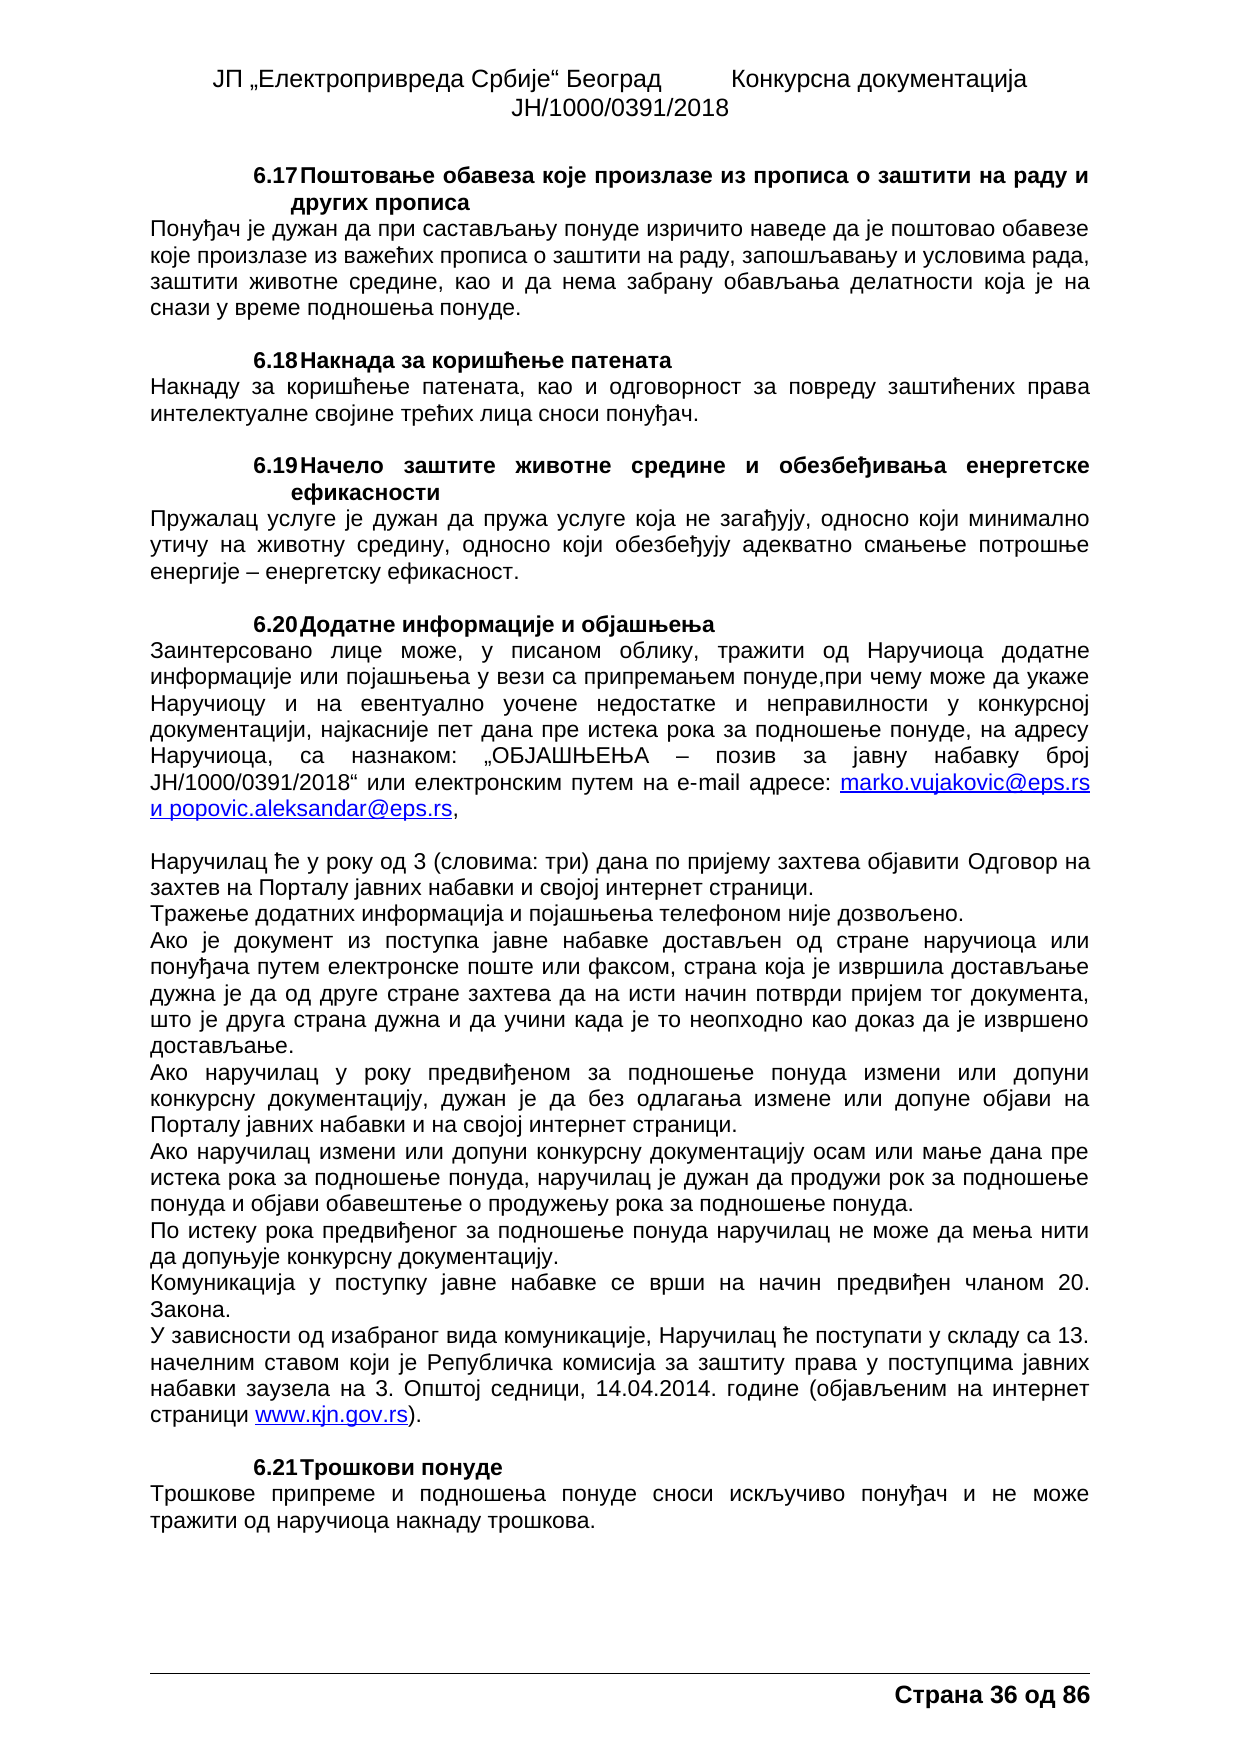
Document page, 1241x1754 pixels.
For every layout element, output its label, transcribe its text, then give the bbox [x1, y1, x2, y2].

list Начело заштите животне средине и обезбеђивања енергетске ефикасности [253, 452, 1090, 505]
text Комуникација у поступку јавне набавке се врши на начин предвиђен чланом 20. Закона. [150, 1269, 1090, 1322]
text Ако је документ из поступка јавне набавке достављен од стране наручиоца или понуђача путем електронске поште или факсом, страна која је извршила достављање дужна је да од друге стране захтева да на исти начин потврди пријем тог документа, што је друга страна дужна и да учини када је то неопходно као доказ да је извршено достављање. [150, 927, 1090, 1058]
text Ако наручилац у року предвиђеном за подношење понуда измени или допуни конкурсну документацију, дужан је да без одлагања измене или допуне објави на Порталу јавних набавки и на својој интернет страници. [150, 1058, 1090, 1138]
text Пружалац услуге је дужан да пружа услуге која не загађују, односно који минимално утичу на животну средину, односно који обезбеђују адекватно смањење потрошње енергије – енергетску ефикасност. [150, 505, 1090, 584]
list Додатне информације и објашњења [253, 611, 1090, 637]
text Трошкове припреме и подношења понуде сноси искључиво понуђач и не може тражити од наручиоца накнаду трошкова. [150, 1480, 1090, 1533]
text Ако наручилац измени или допуни конкурсну документацију осам или мање дана пре истека рока за подношење понуда, наручилац је дужан да продужи рок за подношење понуда и објави обавештење о продужењу рока за подношење понуда. [150, 1138, 1090, 1217]
text Понуђач је дужан да при састављању понуде изричито наведе да је поштовао обавезе које произлазе из важећих прописа о заштити на раду, запошљавању и условима рада, заштити животне средине, као и да нема забрану обављања делатности која је на снази у време подношења понуде. [150, 215, 1090, 321]
text Заинтерсовано лице може, у писаном облику, тражити од Наручиоца додатне информације или појашњења у вези са припремањем понуде,при чему може да укаже Наручиоцу и на евентуално уочене недостатке и неправилности у конкурсној документацији, најкасније пет дана пре истека рока за подношење понуде, на адресу Наручиоца, са назнаком: „ОБЈАШЊЕЊА – позив за јавну набавку број ЈН/1000/0391/2018“ или електронским путем на е-mail адресе: marko.vujakovic@eps.rs и popovic.aleksandar@eps.rs, [150, 637, 1090, 821]
text По истеку рока предвиђеног за подношење понуда наручилац не може да мења нити да допуњује конкурсну документацију. [150, 1217, 1090, 1269]
text Наручилац ће у року од 3 (словима: три) дана по пријему захтева објавити Одговор на захтев на Порталу јавних набавки и својој интернет страници. [150, 848, 1090, 900]
list Трошкови понуде [253, 1454, 1090, 1480]
list Накнада за коришћење патената [253, 347, 1090, 373]
list Поштовање обавеза које произлазе из прописа о заштити на раду и других прописа [253, 162, 1090, 215]
text Тражење додатних информација и појашњења телефоном није дозвољено. [150, 900, 1090, 927]
text Накнаду за коришћење патената, као и одговорност за повреду заштићених права интелектуалне својине трећих лица сноси понуђач. [150, 373, 1090, 426]
text У зависности од изабраног вида комуникације, Наручилац ће поступати у складу са 13. начелним ставом који је Републичка комисија за заштиту права у поступцима јавних набавки заузела на 3. Општој седници, 14.04.2014. године (објављеним на интернет страници www.кjn.gov.rs). [150, 1322, 1090, 1427]
